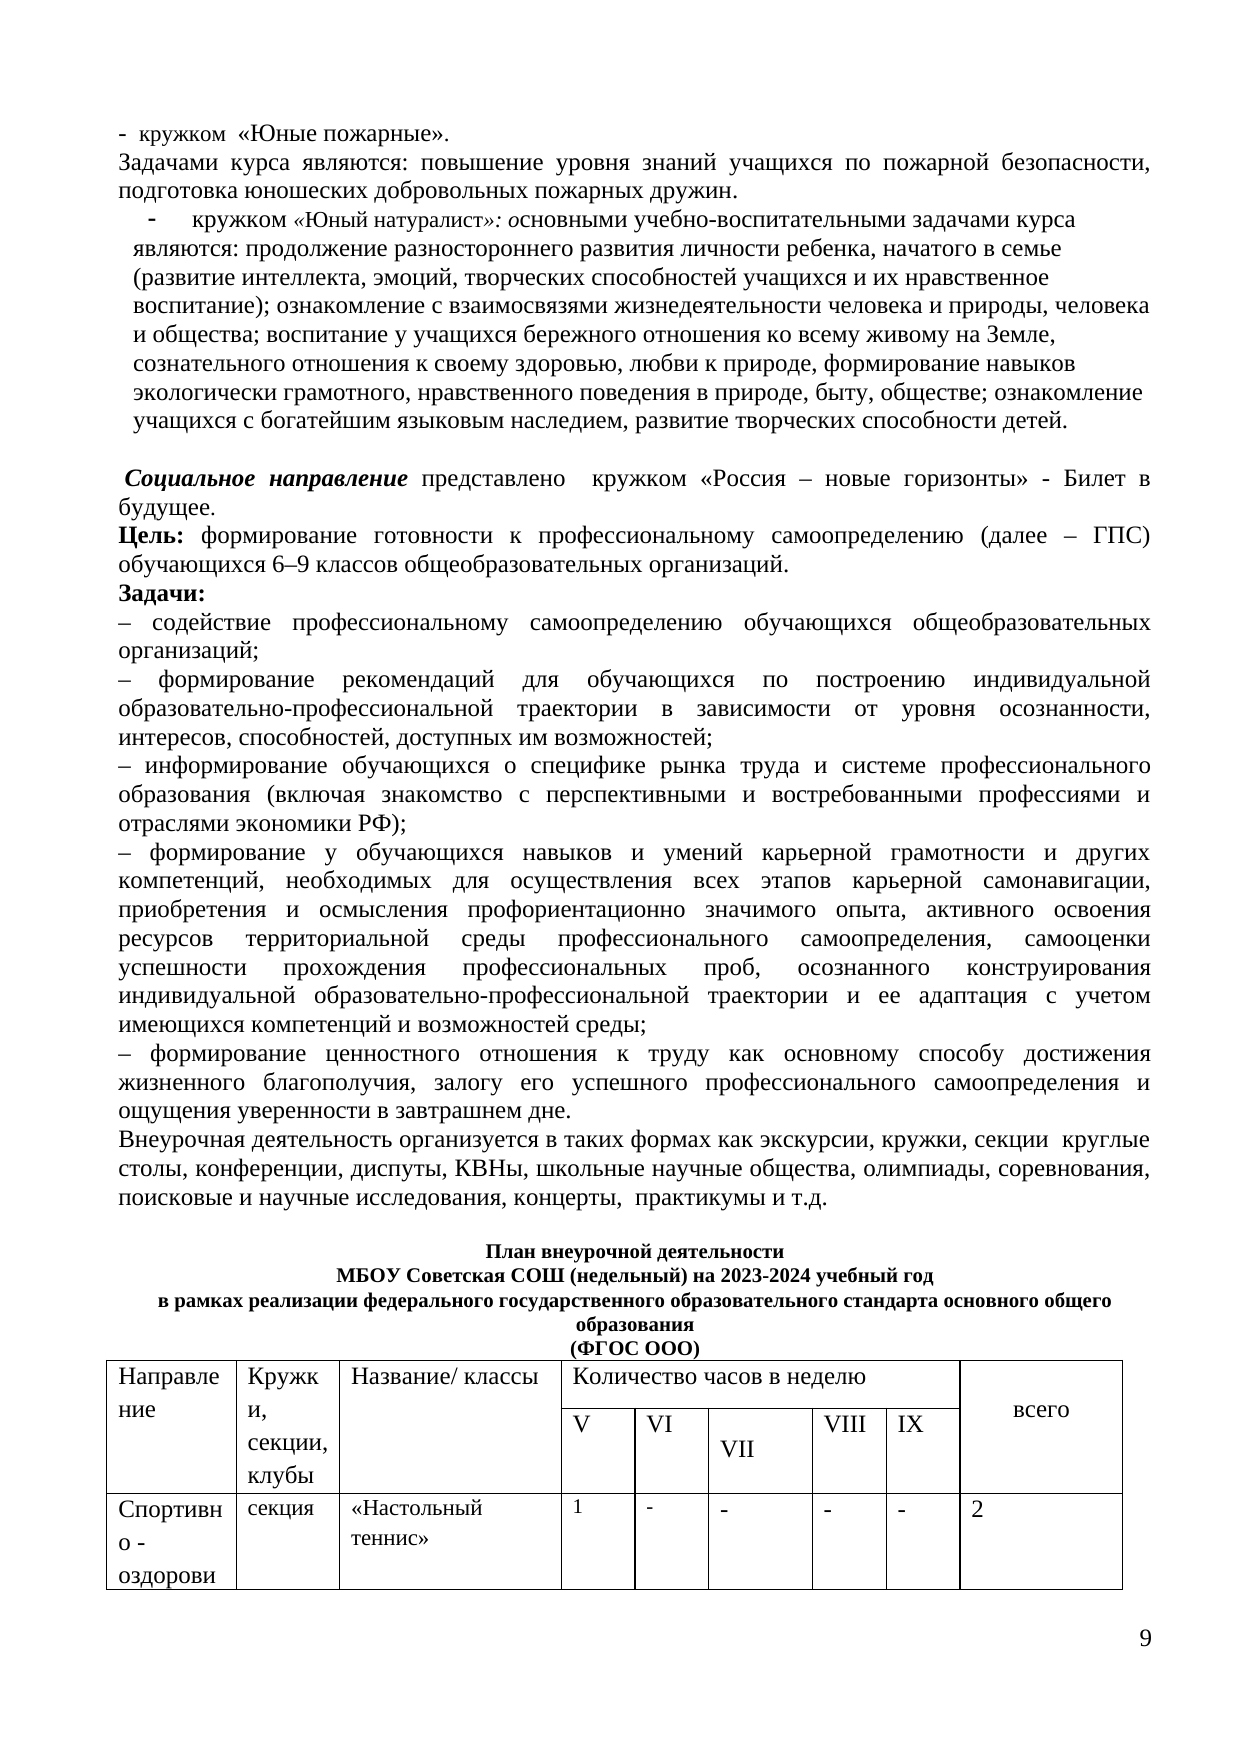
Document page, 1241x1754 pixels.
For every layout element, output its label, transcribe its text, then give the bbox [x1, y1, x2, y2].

table_cell 1 [562, 1494, 634, 1589]
text ‒ содействие профессиональному самоопределению обучающихся общеобразовательных организаций; [118, 607, 1152, 664]
text План внеурочной деятельности [118, 1239, 1152, 1263]
table_cell VI [636, 1409, 708, 1493]
list кружком «Юный натуралист»: основными учебно-воспитательными задачами курса являются: продолжение разностороннего развития личности ребенка, начатого в семье (развитие интеллекта, эмоций, творческих способностей учащихся и их нравственное воспитание); ознакомление с взаимосвязями жизнедеятельности человека и природы, человека и общества; воспитание у учащихся бережного отношения ко всему живому на Земле, сознательного отношения к своему здоровью, любви к природе, формирование навыков экологически грамотного, нравственного поведения в природе, быту, обществе; ознакомление учащихся с богатейшим языковым наследием, развитие творческих способности детей. [133, 204, 1152, 434]
table_cell «Настольный теннис» [340, 1494, 561, 1589]
text (ФГОС ООО) [118, 1336, 1152, 1360]
table_cell - [636, 1494, 708, 1589]
text Задачи: [118, 578, 1152, 607]
text Внеурочная деятельность организуется в таких формах как экскурсии, кружки, секции круглые столы, конференции, диспуты, КВНы, школьные научные общества, олимпиады, соревнования, поисковые и научные исследования, концерты, практикумы и т.д. [118, 1124, 1152, 1211]
table_cell IX [887, 1409, 959, 1493]
text Социальное направление представлено кружком «Россия – новые горизонты» - Билет в будущее. [118, 463, 1152, 521]
table_cell 2 [961, 1494, 1122, 1589]
table_header Кружки, секции, клубы [237, 1361, 339, 1493]
table_cell VII [709, 1409, 812, 1493]
table_cell V [562, 1409, 634, 1493]
table_cell VIII [813, 1409, 886, 1493]
text Задачами курса являются: повышение уровня знаний учащихся по пожарной безопасности, подготовка юношеских добровольных пожарных дружин. [118, 147, 1152, 204]
table_header Количество часов в неделю [562, 1361, 959, 1408]
text - кружком «Юные пожарные». [118, 118, 1152, 147]
text в рамках реализации федерального государственного образовательного стандарта основного общего образования [118, 1287, 1152, 1336]
text Цель: формирование готовности к профессиональному самоопределению (далее – ГПС) обучающихся 6–9 классов общеобразовательных организаций. [118, 521, 1152, 578]
text ‒ информирование обучающихся о специфике рынка труда и системе профессионального образования (включая знакомство с перспективными и востребованными профессиями и отраслями экономики РФ); [118, 751, 1152, 837]
text ‒ формирование у обучающихся навыков и умений карьерной грамотности и других компетенций, необходимых для осуществления всех этапов карьерной самонавигации, приобретения и осмысления профориентационно значимого опыта, активного освоения ресурсов территориальной среды профессионального самоопределения, самооценки успешности прохождения профессиональных проб, осознанного конструирования индивидуальной образовательно-профессиональной траектории и ее адаптация с учетом имеющихся компетенций и возможностей среды; [118, 837, 1152, 1038]
text ‒ формирование рекомендаций для обучающихся по построению индивидуальной образовательно-профессиональной траектории в зависимости от уровня осознанности, интересов, способностей, доступных им возможностей; [118, 664, 1152, 751]
table_cell - [813, 1494, 886, 1589]
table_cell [107, 1494, 236, 1589]
table_header всего [961, 1361, 1122, 1493]
table_header Название/ классы [340, 1361, 561, 1493]
text МБОУ Советская СОШ (недельный) на 2023-2024 учебный год [118, 1263, 1152, 1287]
table_cell - [887, 1494, 959, 1589]
text ‒ формирование ценностного отношения к труду как основному способу достижения жизненного благополучия, залогу его успешного профессионального самоопределения и ощущения уверенности в завтрашнем дне. [118, 1038, 1152, 1124]
table_cell - [709, 1494, 812, 1589]
table_cell секция [237, 1494, 339, 1589]
table_header Направление [107, 1361, 236, 1493]
